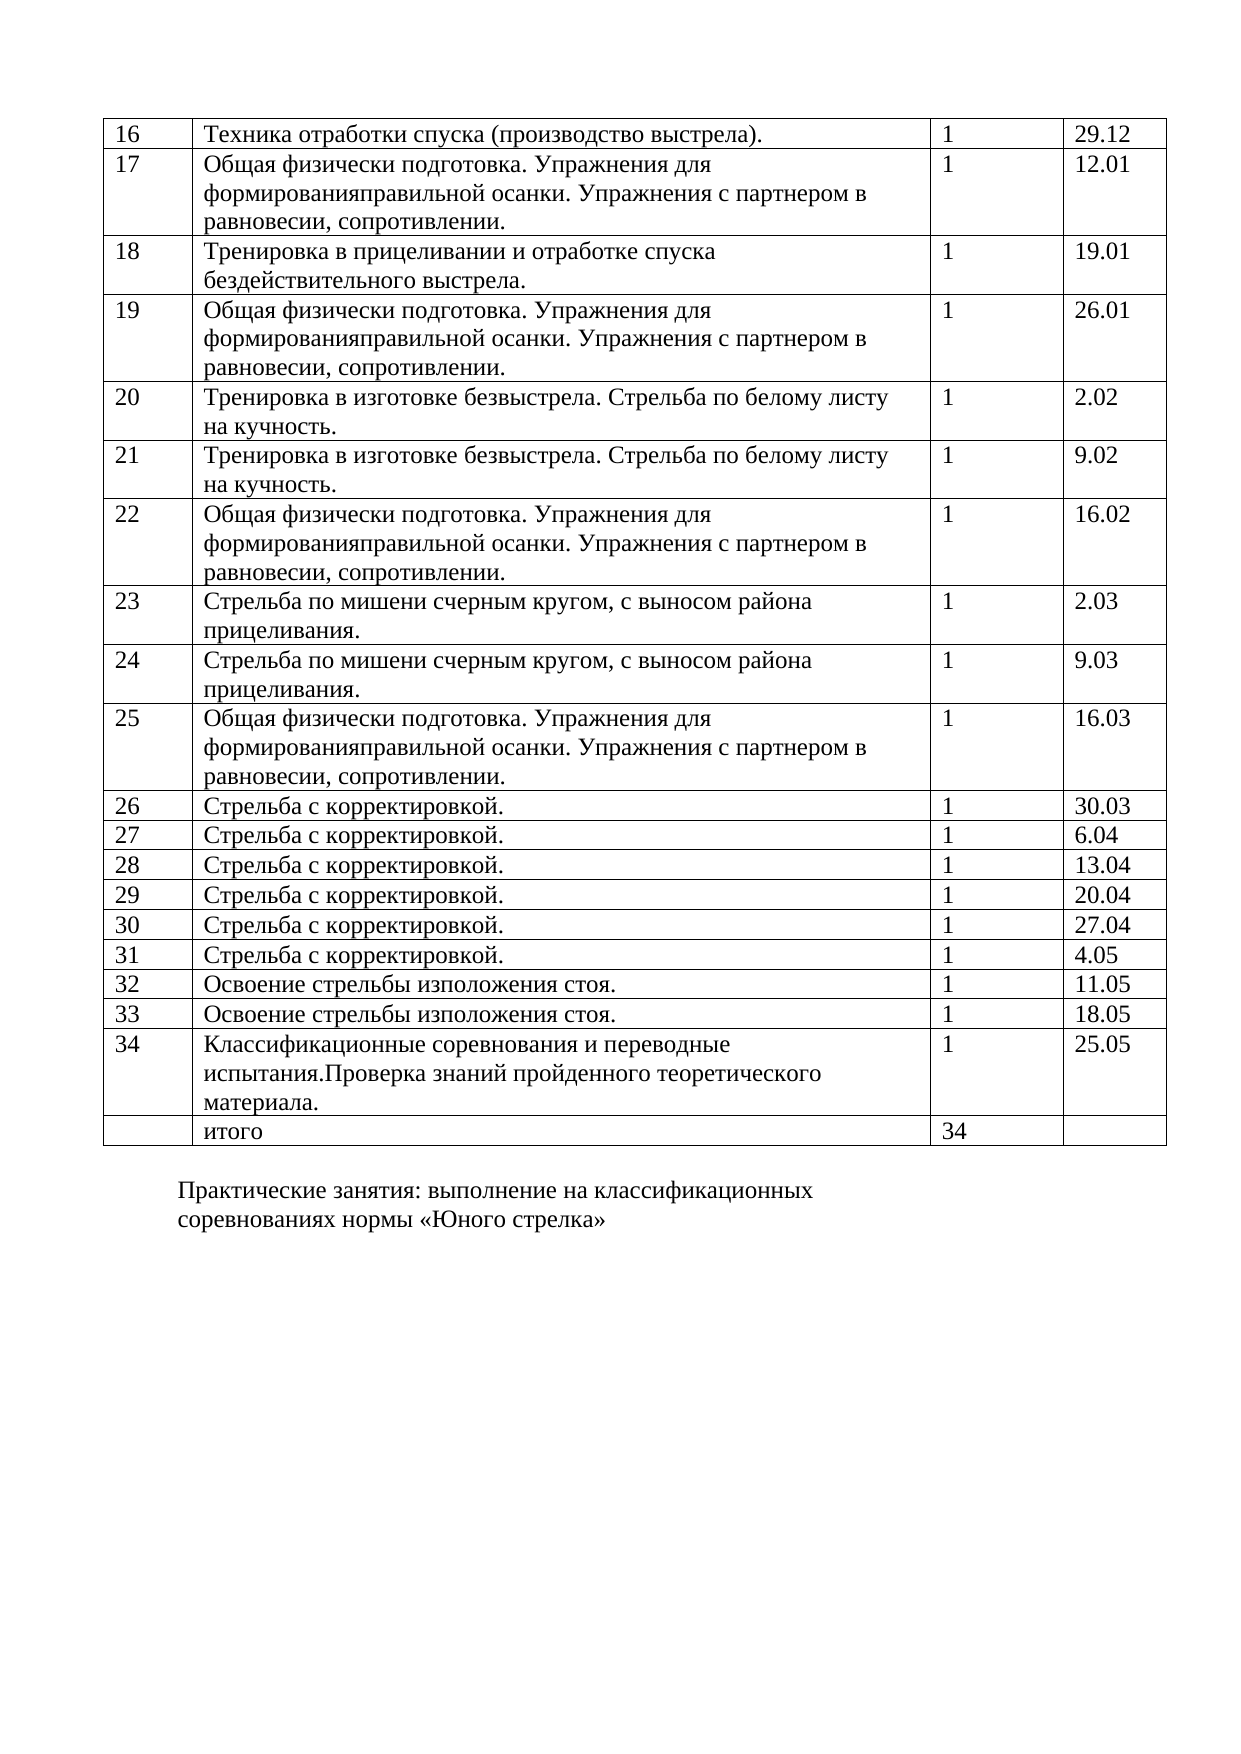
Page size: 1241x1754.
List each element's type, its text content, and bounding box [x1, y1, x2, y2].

table_cell 25 [104, 704, 192, 790]
table_cell 1 [931, 940, 1063, 968]
table_cell 34 [931, 1116, 1063, 1145]
table_cell [104, 1116, 192, 1145]
table_cell 27 [104, 821, 192, 849]
table_cell 2.03 [1064, 586, 1166, 644]
table_cell 11.05 [1064, 970, 1166, 998]
table_cell 16.03 [1064, 704, 1166, 790]
table_cell 1 [931, 441, 1063, 498]
table_cell 26.01 [1064, 295, 1166, 381]
table_cell Тренировка в прицеливании и отработке спуска бездействительного выстрела. [193, 236, 930, 294]
table_cell 1 [931, 382, 1063, 439]
table_cell 24 [104, 645, 192, 702]
table_cell 29.12 [1064, 119, 1166, 148]
table_cell [1064, 1116, 1166, 1145]
table_cell Классификационные соревнования и переводные испытания.Проверка знаний пройденного теоретического материала. [193, 1029, 930, 1115]
table_cell итого [193, 1116, 930, 1145]
table_cell Стрельба с корректировкой. [193, 850, 930, 879]
table_cell Освоение стрельбы изположения стоя. [193, 970, 930, 998]
table_cell 18.05 [1064, 999, 1166, 1028]
table_cell 4.05 [1064, 940, 1166, 968]
table_cell 1 [931, 149, 1063, 235]
table_cell Тренировка в изготовке безвыстрела. Стрельба по белому листу на кучность. [193, 382, 930, 439]
table_cell Стрельба с корректировкой. [193, 910, 930, 939]
table_cell 1 [931, 1029, 1063, 1115]
table_cell 17 [104, 149, 192, 235]
table_cell 16.02 [1064, 499, 1166, 585]
table_cell 1 [931, 970, 1063, 998]
table_cell 1 [931, 499, 1063, 585]
table_cell 1 [931, 791, 1063, 819]
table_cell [193, 149, 930, 235]
table_cell Общая физически подготовка. Упражнения для формированияправильной осанки. Упражнения с партнером в равновесии, сопротивлении. [193, 295, 930, 381]
table_cell 1 [931, 586, 1063, 644]
table_cell 16 [104, 119, 192, 148]
table_cell 1 [931, 295, 1063, 381]
table_cell 33 [104, 999, 192, 1028]
table_cell 30 [104, 910, 192, 939]
table_cell 28 [104, 850, 192, 879]
table_cell Освоение стрельбы изположения стоя. [193, 999, 930, 1028]
table_cell 30.03 [1064, 791, 1166, 819]
table_cell Тренировка в изготовке безвыстрела. Стрельба по белому листу на кучность. [193, 441, 930, 498]
table_cell 20.04 [1064, 880, 1166, 909]
table_cell 1 [931, 880, 1063, 909]
table_cell Общая физически подготовка. Упражнения для формированияправильной осанки. Упражнения с партнером в равновесии, сопротивлении. [193, 704, 930, 790]
table_cell 31 [104, 940, 192, 968]
table_cell 6.04 [1064, 821, 1166, 849]
table_cell 1 [931, 645, 1063, 702]
table_cell 1 [931, 704, 1063, 790]
table_cell 25.05 [1064, 1029, 1166, 1115]
table_cell 19.01 [1064, 236, 1166, 294]
table_cell Стрельба по мишени счерным кругом, с выносом района прицеливания. [193, 586, 930, 644]
table_cell Стрельба с корректировкой. [193, 791, 930, 819]
table_cell 13.04 [1064, 850, 1166, 879]
table_cell 26 [104, 791, 192, 819]
table_cell 1 [931, 119, 1063, 148]
table_cell 34 [104, 1029, 192, 1115]
table_cell 20 [104, 382, 192, 439]
table_cell 12.01 [1064, 149, 1166, 235]
table_cell 29 [104, 880, 192, 909]
table_cell 9.02 [1064, 441, 1166, 498]
table_cell 1 [931, 821, 1063, 849]
table_cell 9.03 [1064, 645, 1166, 702]
table_cell 1 [931, 236, 1063, 294]
table_cell 32 [104, 970, 192, 998]
table_cell Стрельба с корректировкой. [193, 940, 930, 968]
table_cell Стрельба по мишени счерным кругом, с выносом района прицеливания. [193, 645, 930, 702]
table_cell 23 [104, 586, 192, 644]
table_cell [193, 119, 930, 148]
table_cell 1 [931, 910, 1063, 939]
table_cell Стрельба с корректировкой. [193, 821, 930, 849]
table_cell 19 [104, 295, 192, 381]
text Практические занятия: выполнение на классификационных [177, 1175, 1152, 1204]
table_cell 2.02 [1064, 382, 1166, 439]
table_cell 1 [931, 999, 1063, 1028]
table_cell Общая физически подготовка. Упражнения для формированияправильной осанки. Упражнения с партнером в равновесии, сопротивлении. [193, 499, 930, 585]
table_cell 21 [104, 441, 192, 498]
table_cell 18 [104, 236, 192, 294]
table_cell 1 [931, 850, 1063, 879]
table_cell 22 [104, 499, 192, 585]
table_cell 27.04 [1064, 910, 1166, 939]
text соревнованиях нормы «Юного стрелка» [177, 1204, 1152, 1232]
table_cell Стрельба с корректировкой. [193, 880, 930, 909]
